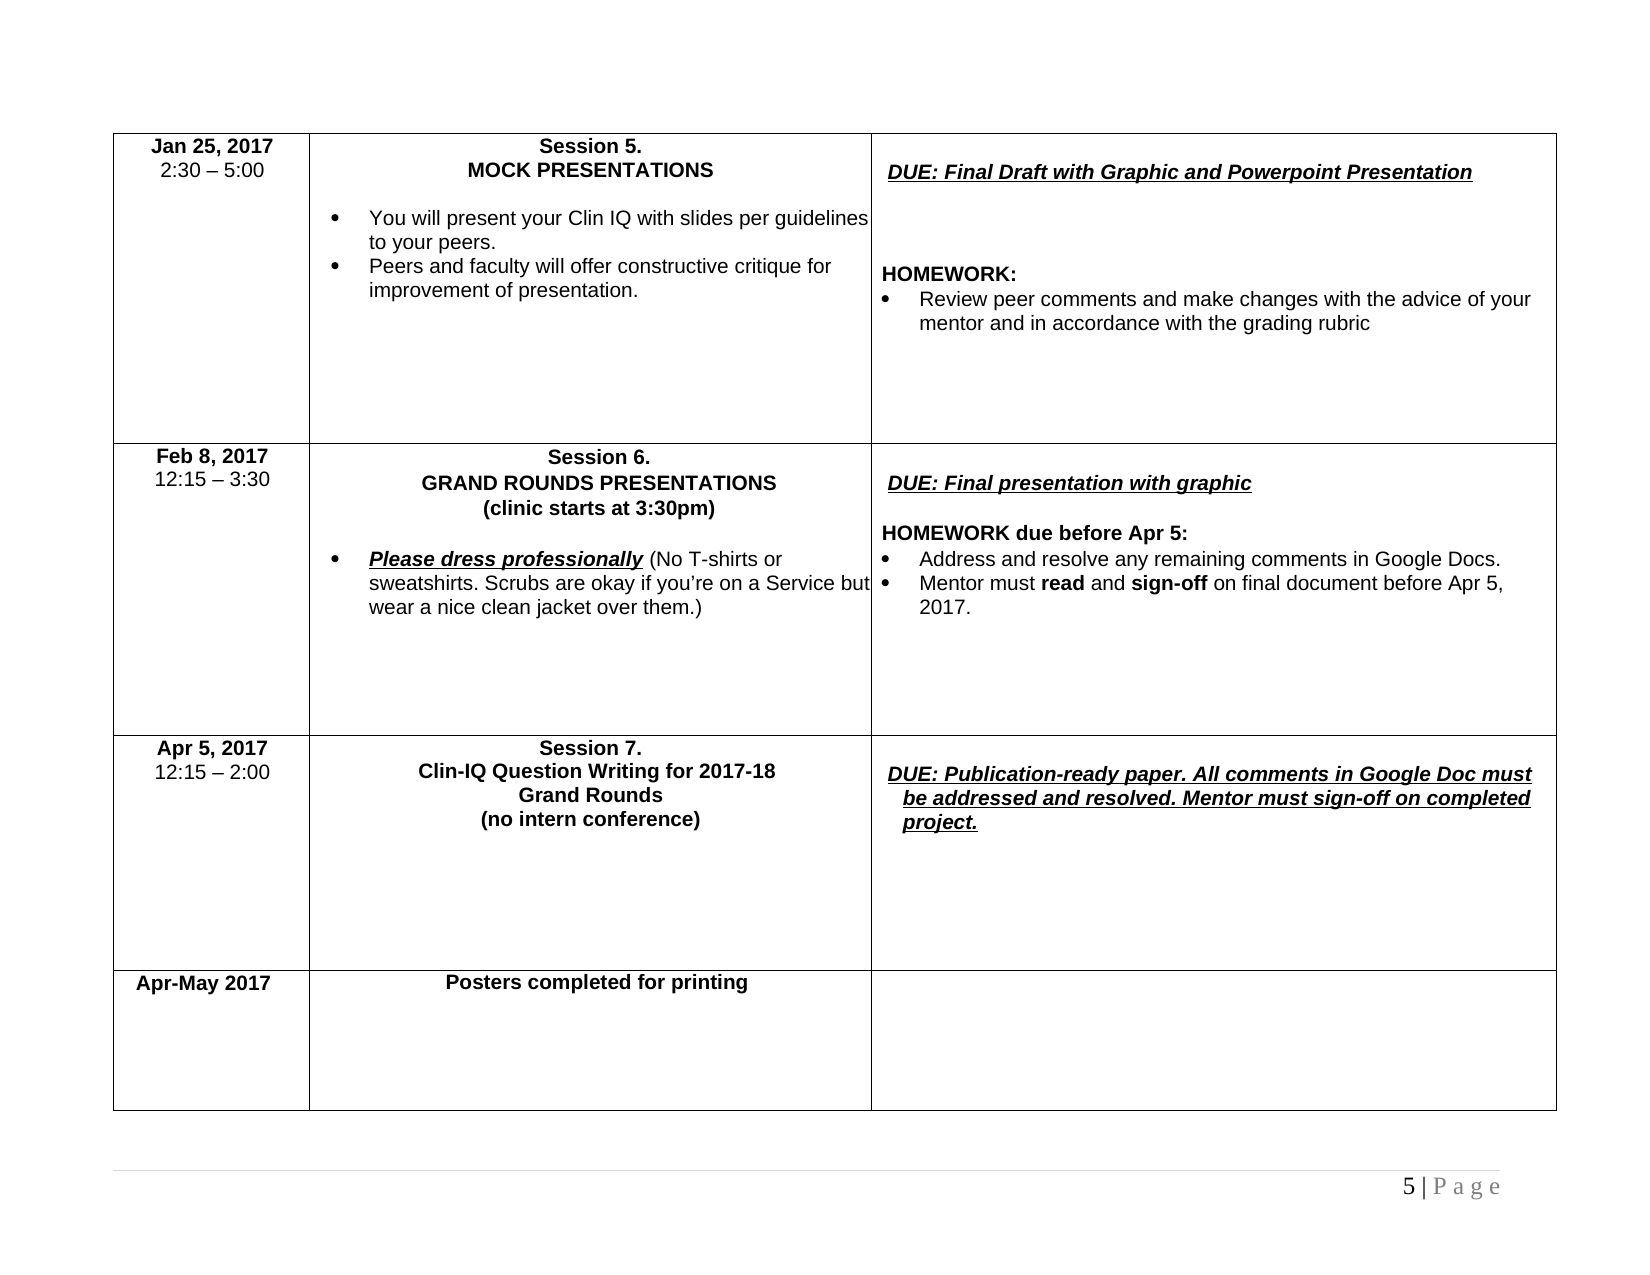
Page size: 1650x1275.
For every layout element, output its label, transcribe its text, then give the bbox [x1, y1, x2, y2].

table_cell DUE: Final Draft with Graphic and Powerpoint Presentation HOMEWORK: Review peer comments and make changes with the advice of your mentor and in accordance with the grading rubric [872, 134, 1556, 443]
table_cell Feb 8, 2017 12:15 – 3:30 [114, 444, 309, 734]
table_cell Session 7. Clin-IQ Question Writing for 2017-18 Grand Rounds (no intern conference) [310, 736, 871, 970]
table_cell Posters completed for printing [310, 971, 871, 1110]
table_cell Apr 5, 2017 12:15 – 2:00 [114, 736, 309, 970]
table_cell Jan 25, 2017 2:30 – 5:00 [114, 134, 309, 443]
table_cell DUE: Publication-ready paper. All comments in Google Doc must be addressed and resolved. Mentor must sign-off on completed project. [872, 736, 1556, 970]
table_cell Apr-May 2017 [114, 971, 309, 1110]
table_cell Session 5. MOCK PRESENTATIONS You will present your Clin IQ with slides per guidelines to your peers. Peers and faculty will offer constructive critique for improvement of presentation. [310, 134, 871, 443]
table_cell DUE: Final presentation with graphic HOMEWORK due before Apr 5: Address and resolve any remaining comments in Google Docs. Mentor must read and sign-off on final document before Apr 5, 2017. [872, 444, 1556, 734]
table_cell [872, 971, 1556, 1110]
table_cell Session 6. GRAND ROUNDS PRESENTATIONS (clinic starts at 3:30pm) Please dress professionally (No T-shirts or sweatshirts. Scrubs are okay if you’re on a Service but wear a nice clean jacket over them.) [310, 444, 871, 734]
